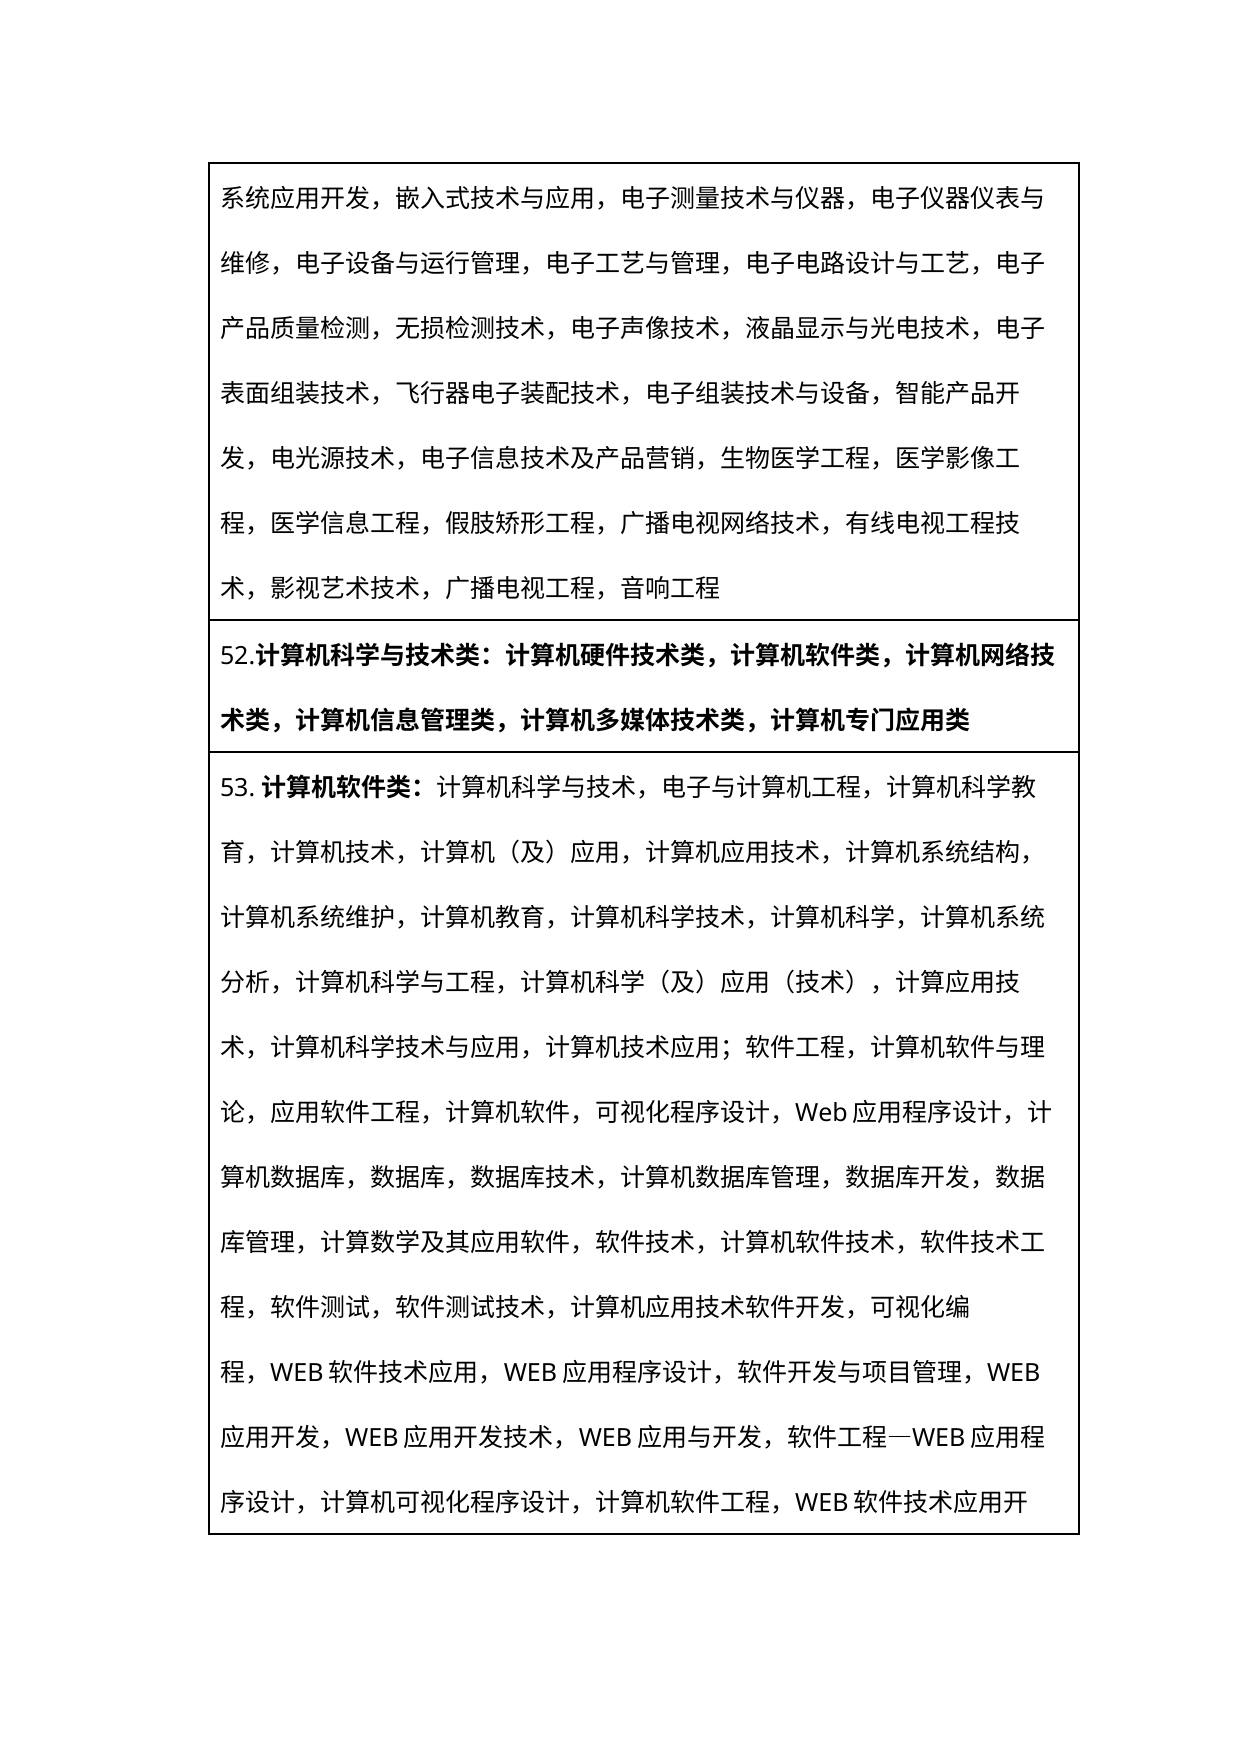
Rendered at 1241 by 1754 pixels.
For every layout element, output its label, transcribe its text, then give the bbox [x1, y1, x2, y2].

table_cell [210, 753, 1078, 1533]
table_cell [210, 164, 1078, 619]
table_cell 52.计算机科学与技术类：计算机硬件技术类，计算机软件类，计算机网络技术类，计算机信息管理类，计算机多媒体技术类，计算机专门应用类 [210, 621, 1078, 751]
